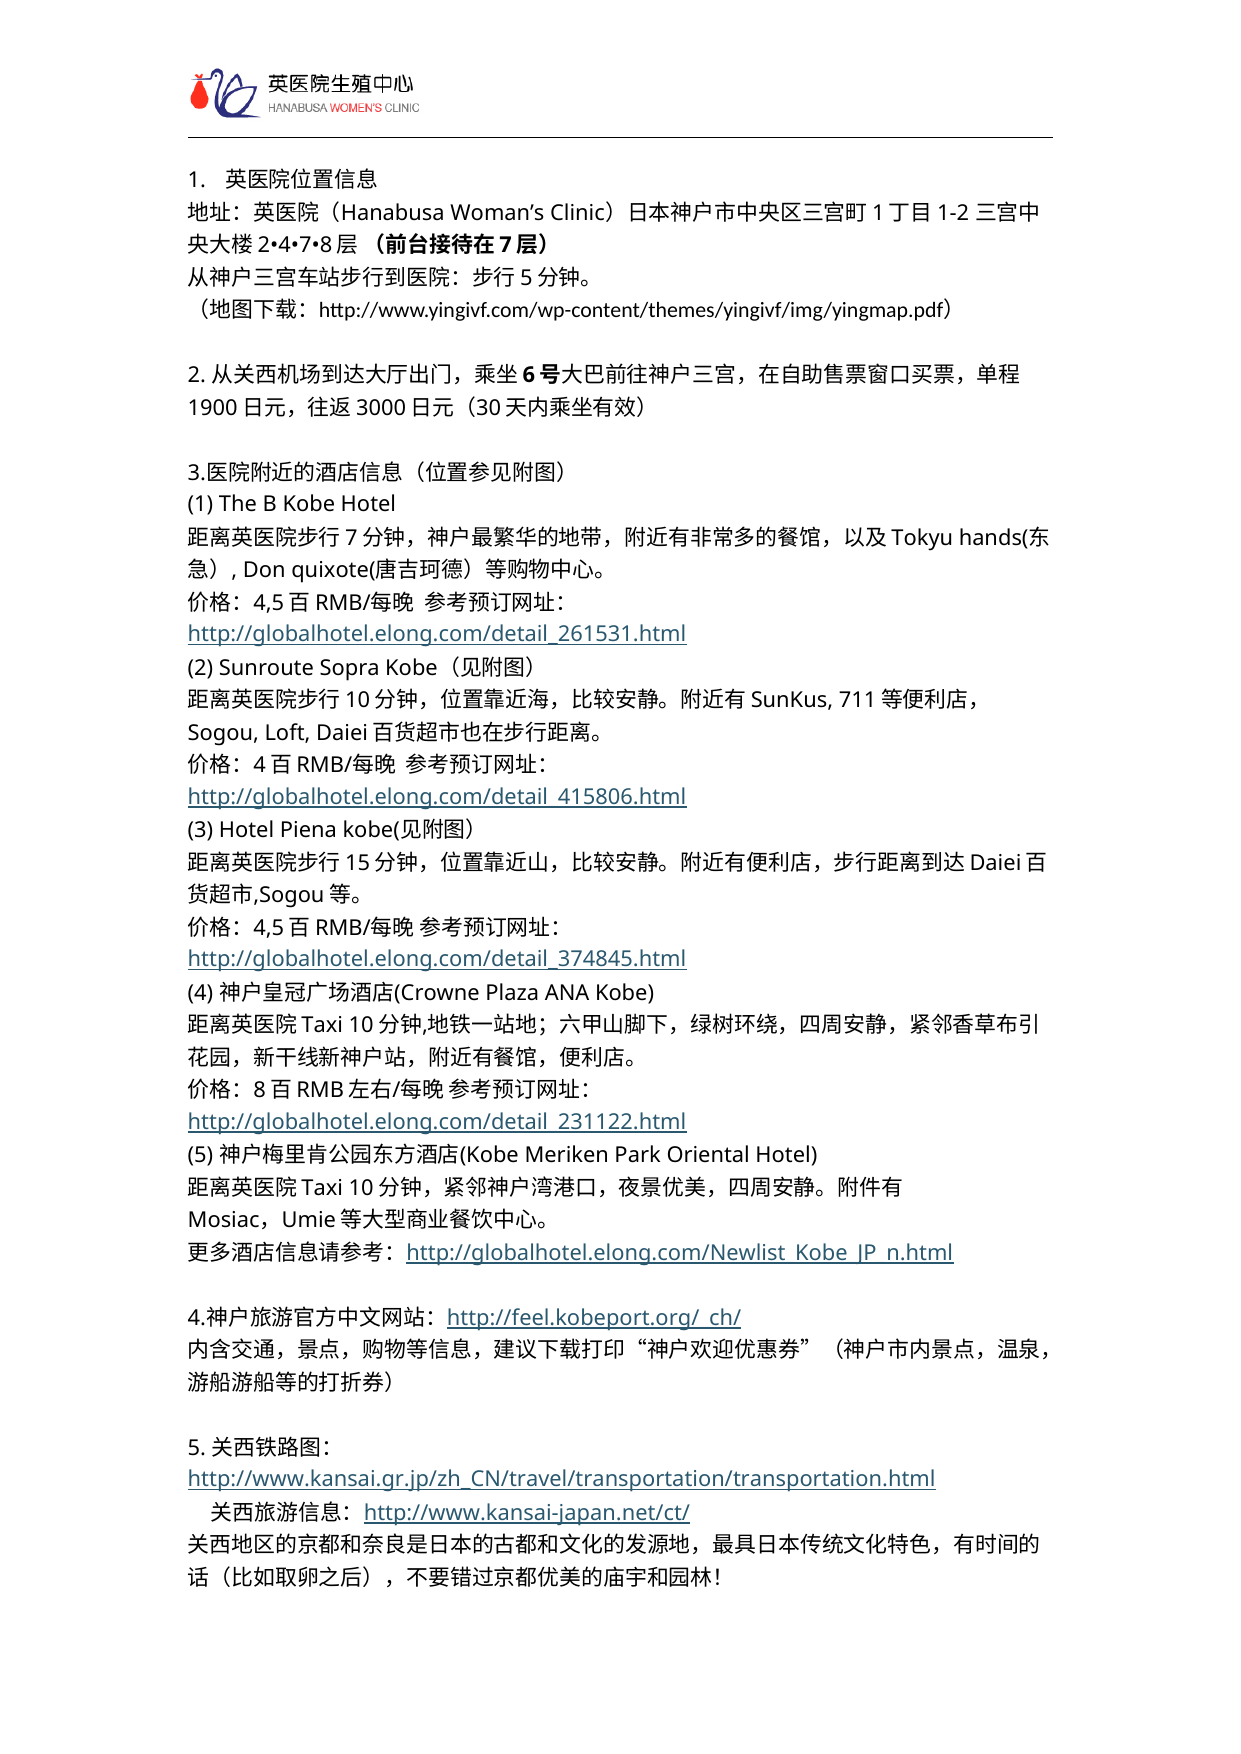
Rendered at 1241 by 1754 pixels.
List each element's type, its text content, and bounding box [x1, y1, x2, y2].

text 价格：4,5百RMB/每晚 参考预订网址：http://globalhotel.elong.com/detail_261531.html [187, 584, 1053, 649]
text 关西地区的京都和奈良是日本的古都和文化的发源地，最具日本传统文化特色，有时间的话（比如取卵之后），不要错过京都优美的庙宇和园林！ [187, 1527, 1053, 1592]
text 价格：4,5百RMB/每晚 参考预订网址：http://globalhotel.elong.com/detail_374845.html [187, 909, 1053, 974]
text 3.医院附近的酒店信息（位置参见附图） [187, 454, 1053, 487]
text (2) Sunroute Sopra Kobe（见附图） [187, 649, 1053, 682]
text (4) 神户皇冠广场酒店(Crowne Plaza ANA Kobe) [187, 974, 1053, 1007]
text 更多酒店信息请参考：http://globalhotel.elong.com/Newlist_Kobe_JP_n.html [187, 1234, 1053, 1267]
text 价格：8百RMB左右/每晚 参考预订网址：http://globalhotel.elong.com/detail_231122.html [187, 1072, 1053, 1137]
text 地址：英医院（Hanabusa Woman’s Clinic）日本神户市中央区三宫町1丁目1-2 三宫中央大楼2•4•7•8层 （前台接待在7层） [187, 194, 1053, 259]
text 距离英医院步行15分钟，位置靠近山，比较安静。附近有便利店，步行距离到达Daiei百货超市,Sogou等。 [187, 844, 1053, 909]
text 距离英医院Taxi 10分钟,地铁一站地；六甲山脚下，绿树环绕，四周安静，紧邻香草布引花园，新干线新神户站，附近有餐馆，便利店。 [187, 1007, 1053, 1072]
text 4.神户旅游官方中文网站：http://feel.kobeport.org/_ch/ [187, 1299, 1053, 1332]
text 5. 关西铁路图：http://www.kansai.gr.jp/zh_CN/travel/transportation/transportation.html [187, 1429, 1053, 1494]
text 内含交通，景点，购物等信息，建议下载打印“神户欢迎优惠券”（神户市内景点，温泉，游船游船等的打折券） [187, 1332, 1053, 1397]
text （地图下载：http://www.yingivf.com/wp-content/themes/yingivf/img/yingmap.pdf） [187, 292, 1053, 324]
text 距离英医院步行10分钟，位置靠近海，比较安静。附近有SunKus, 711等便利店，Sogou, Loft, Daiei百货超市也在步行距离。 [187, 682, 1053, 747]
text 距离英医院Taxi 10分钟，紧邻神户湾港口，夜景优美，四周安静。附件有Mosiac，Umie等大型商业餐饮中心。 [187, 1169, 1053, 1234]
text (1) The B Kobe Hotel [187, 487, 1053, 519]
text 距离英医院步行7分钟，神户最繁华的地带，附近有非常多的餐馆，以及Tokyu hands(东急）, Don quixote(唐吉珂德）等购物中心。 [187, 519, 1053, 584]
text (3) Hotel Piena kobe(见附图） [187, 812, 1053, 844]
text (5) 神户梅里肯公园东方酒店(Kobe Meriken Park Oriental Hotel) [187, 1137, 1053, 1169]
picture [187, 62, 426, 125]
text 2. 从关西机场到达大厅出门，乘坐6号大巴前往神户三宫，在自助售票窗口买票，单程1900日元，往返3000日元（30天内乘坐有效） [187, 357, 1053, 422]
list 英医院位置信息 [187, 162, 1053, 194]
text 从神户三宫车站步行到医院：步行5分钟。 [187, 259, 1053, 292]
text 关西旅游信息：http://www.kansai-japan.net/ct/ [187, 1494, 1053, 1527]
text 价格：4百RMB/每晚 参考预订网址：http://globalhotel.elong.com/detail_415806.html [187, 747, 1053, 812]
